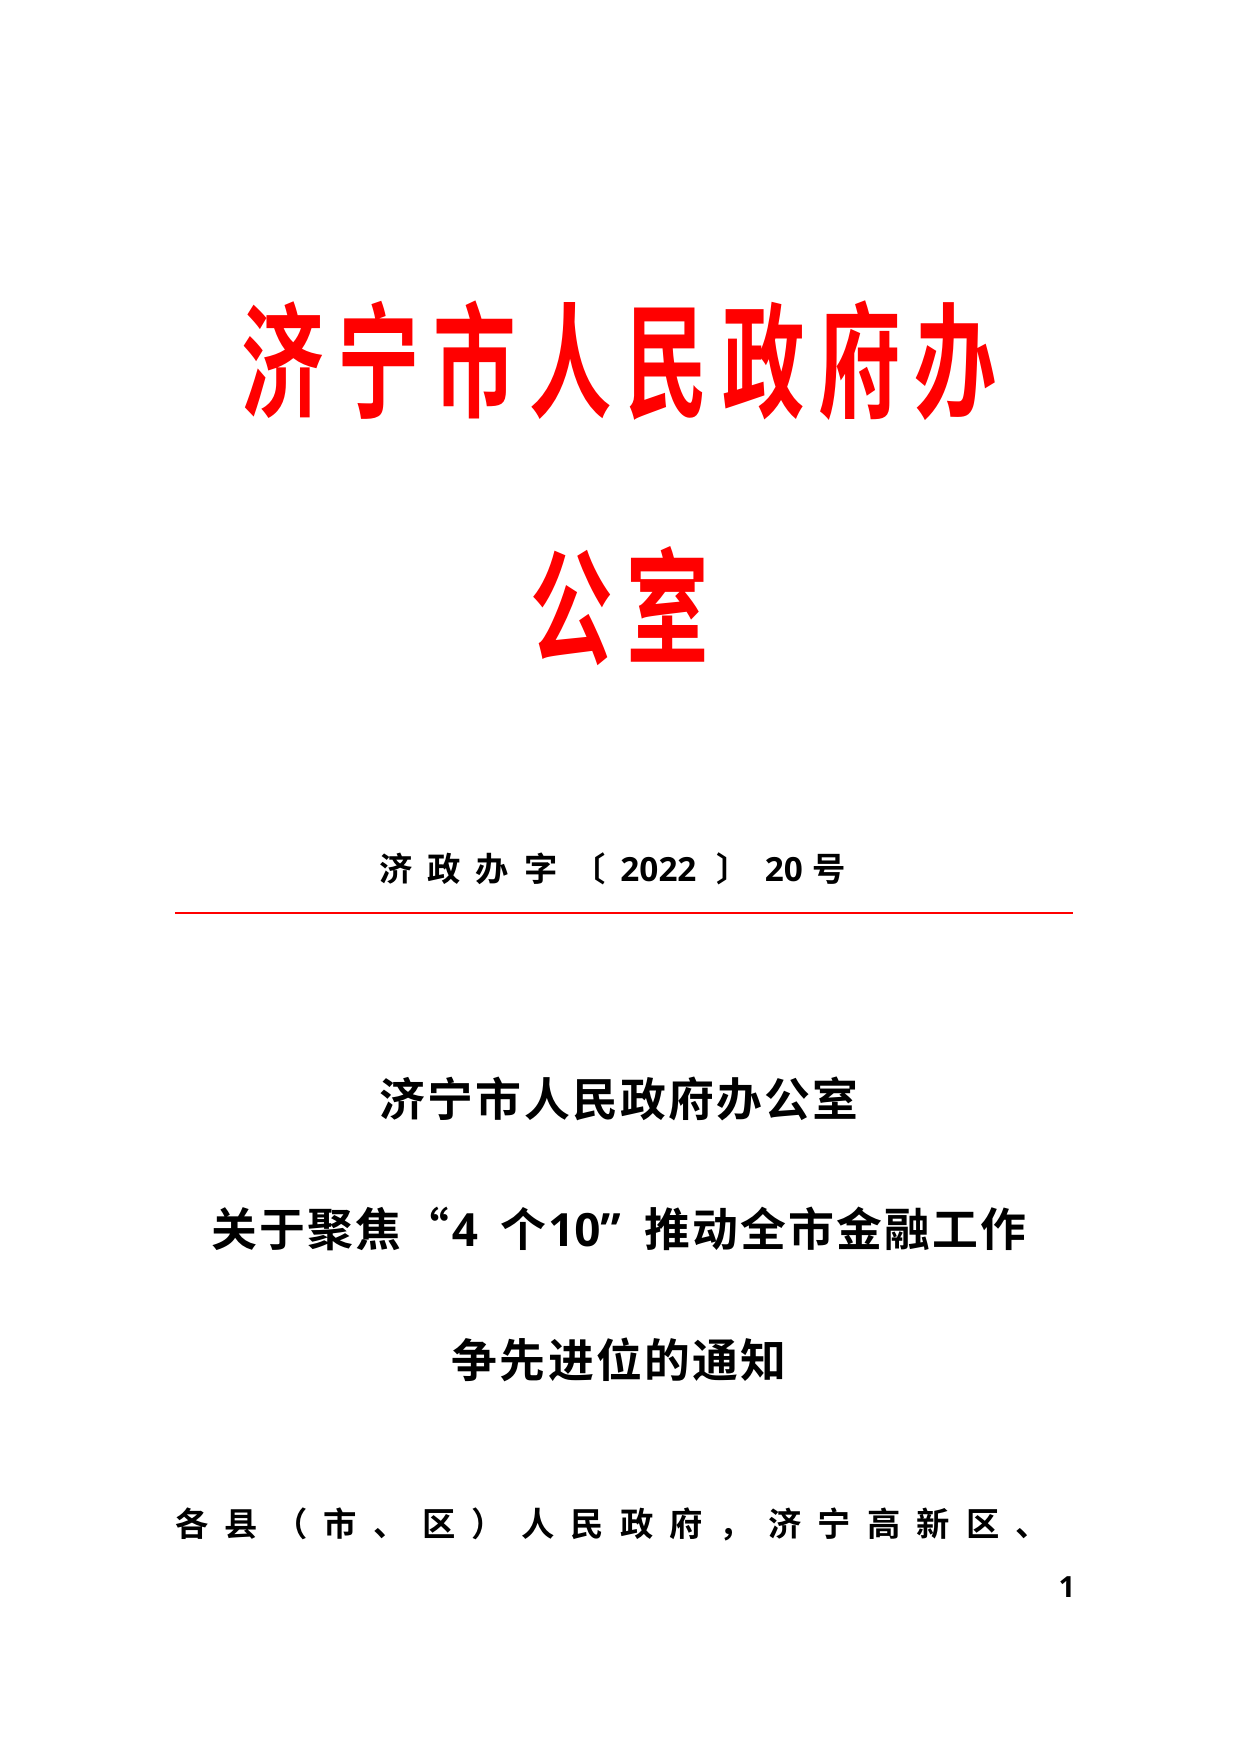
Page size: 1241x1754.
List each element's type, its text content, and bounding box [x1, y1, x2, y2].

text 济政办字〔2022〕20号 [175, 834, 1065, 900]
text 争先进位的通知 [175, 1292, 1065, 1423]
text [175, 1489, 1065, 1554]
text 关于聚焦“4个10”推动全市金融工作 [175, 1162, 1065, 1292]
text 济宁市人民政府办公室 [175, 1031, 1065, 1162]
table_header 济宁市人民政府办公室 [176, 256, 1064, 704]
